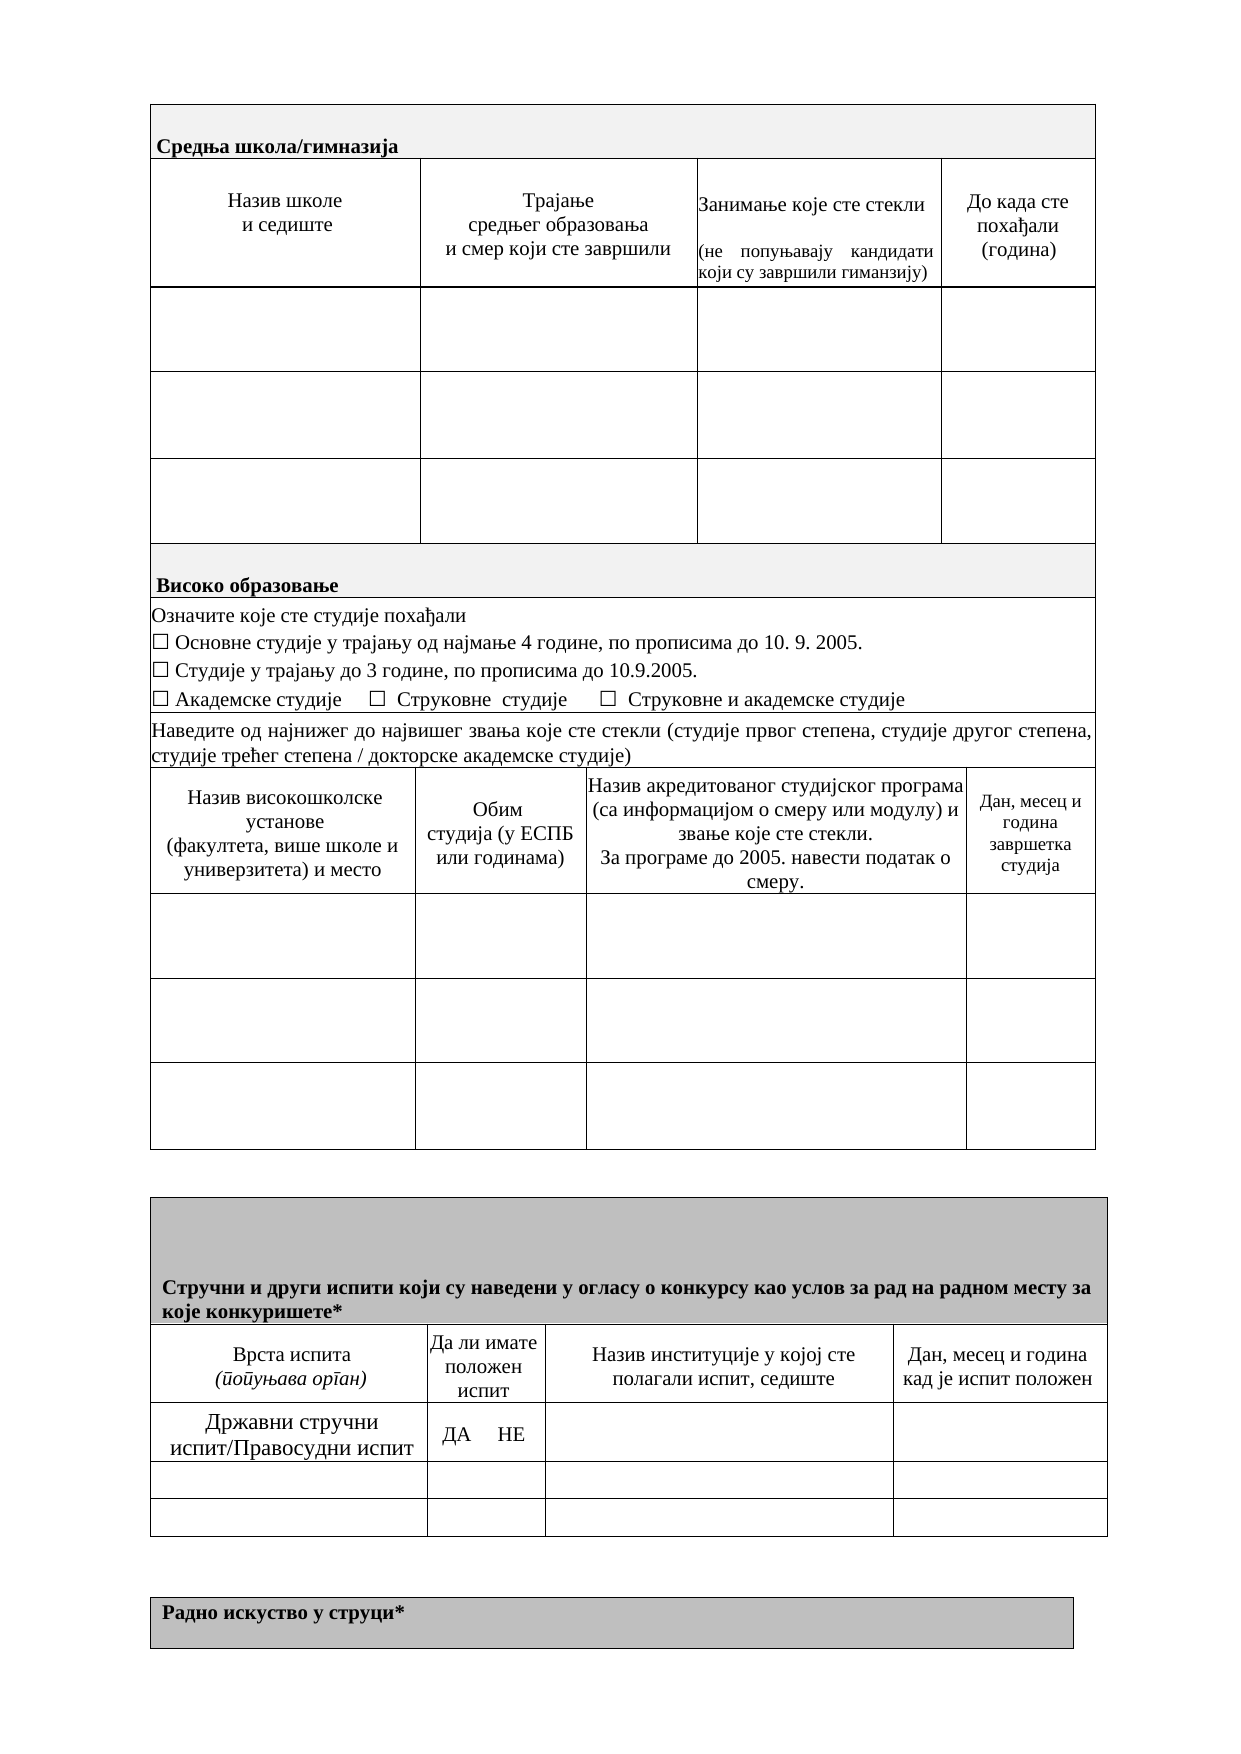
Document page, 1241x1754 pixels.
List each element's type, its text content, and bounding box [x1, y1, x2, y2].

table_cell [546, 1403, 893, 1461]
table_cell [698, 372, 941, 458]
table_cell [894, 1403, 1107, 1461]
table_cell Назив акредитованог студијског програма (са информацијом о смеру или модулу) и звање које сте стекли. За програме до 2005. навести податак о смеру. [587, 768, 966, 893]
table_cell [967, 979, 1095, 1062]
table_cell [942, 459, 1095, 542]
table_cell [151, 288, 420, 371]
table_cell [587, 894, 966, 978]
table_cell [698, 459, 941, 542]
table_cell [587, 1063, 966, 1149]
table_cell [942, 372, 1095, 458]
table_cell Обим студија (у ЕСПБ или годинама) [416, 768, 586, 893]
table_cell Дан, месец и година завршетка студија [967, 768, 1095, 893]
table_cell Државни стручни испит/Правосудни испит [151, 1403, 427, 1461]
table_cell [967, 894, 1095, 978]
table_cell [416, 894, 586, 978]
table_cell Наведите од најнижег до највишег звања које сте стекли (студије првог степена, студије другог степена, студије трећег степена / докторске академске студије) [151, 713, 1095, 767]
table_cell [546, 1499, 893, 1536]
table_cell Да ли имате положен испит [428, 1325, 545, 1402]
table_cell Трајање средњег образовања и смер који сте завршили [421, 159, 697, 286]
table_cell Средња школа/гимназија [151, 105, 1095, 158]
table_cell [698, 288, 941, 371]
table_cell [151, 1063, 415, 1149]
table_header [151, 1598, 1073, 1648]
table_cell [151, 979, 415, 1062]
table_cell [428, 1462, 545, 1498]
table_cell Означите које сте студије похађали Основне студије у трајању од најмање 4 године, по прописима до 10. 9. 2005. Студије у трајању до 3 године, по прописима до 10.9.2005. Академске студије Струковне студије Струковне и академске студије [151, 598, 1095, 712]
table_cell Назив високошколске установе (факултета, више школе и универзитета) и место [151, 768, 415, 893]
table_cell [416, 1063, 586, 1149]
table_cell [151, 372, 420, 458]
table_cell [967, 1063, 1095, 1149]
table_cell [894, 1462, 1107, 1498]
table_cell Назив школе и седиште [151, 159, 420, 286]
table_cell [546, 1462, 893, 1498]
table_cell [151, 1462, 427, 1498]
table_cell [942, 288, 1095, 371]
table_cell Занимање које сте стекли (не попуњавају кандидати који су завршили гиманзију) [698, 159, 941, 286]
table_header Стручни и други испити који су наведени у огласу о конкурсу као услов за рад на радном месту за које конкуришете* [151, 1198, 1107, 1323]
table_cell [428, 1499, 545, 1536]
table_cell [421, 288, 697, 371]
table_cell Високо образовање [151, 544, 1095, 597]
table_cell [151, 459, 420, 542]
table_cell До када сте похађали (година) [942, 159, 1095, 286]
table_cell Врста испита (попуњава орган) [151, 1325, 427, 1402]
table_cell Назив институције у којој сте полагали испит, седиште [546, 1325, 893, 1402]
table_cell [421, 459, 697, 542]
table_cell ДА НЕ [428, 1403, 545, 1461]
table_cell [416, 979, 586, 1062]
table_cell [587, 979, 966, 1062]
table_cell [151, 1499, 427, 1536]
table_cell [894, 1499, 1107, 1536]
table_cell [421, 372, 697, 458]
table_cell Дан, месец и година кад је испит положен [894, 1325, 1107, 1402]
table_cell [151, 894, 415, 978]
